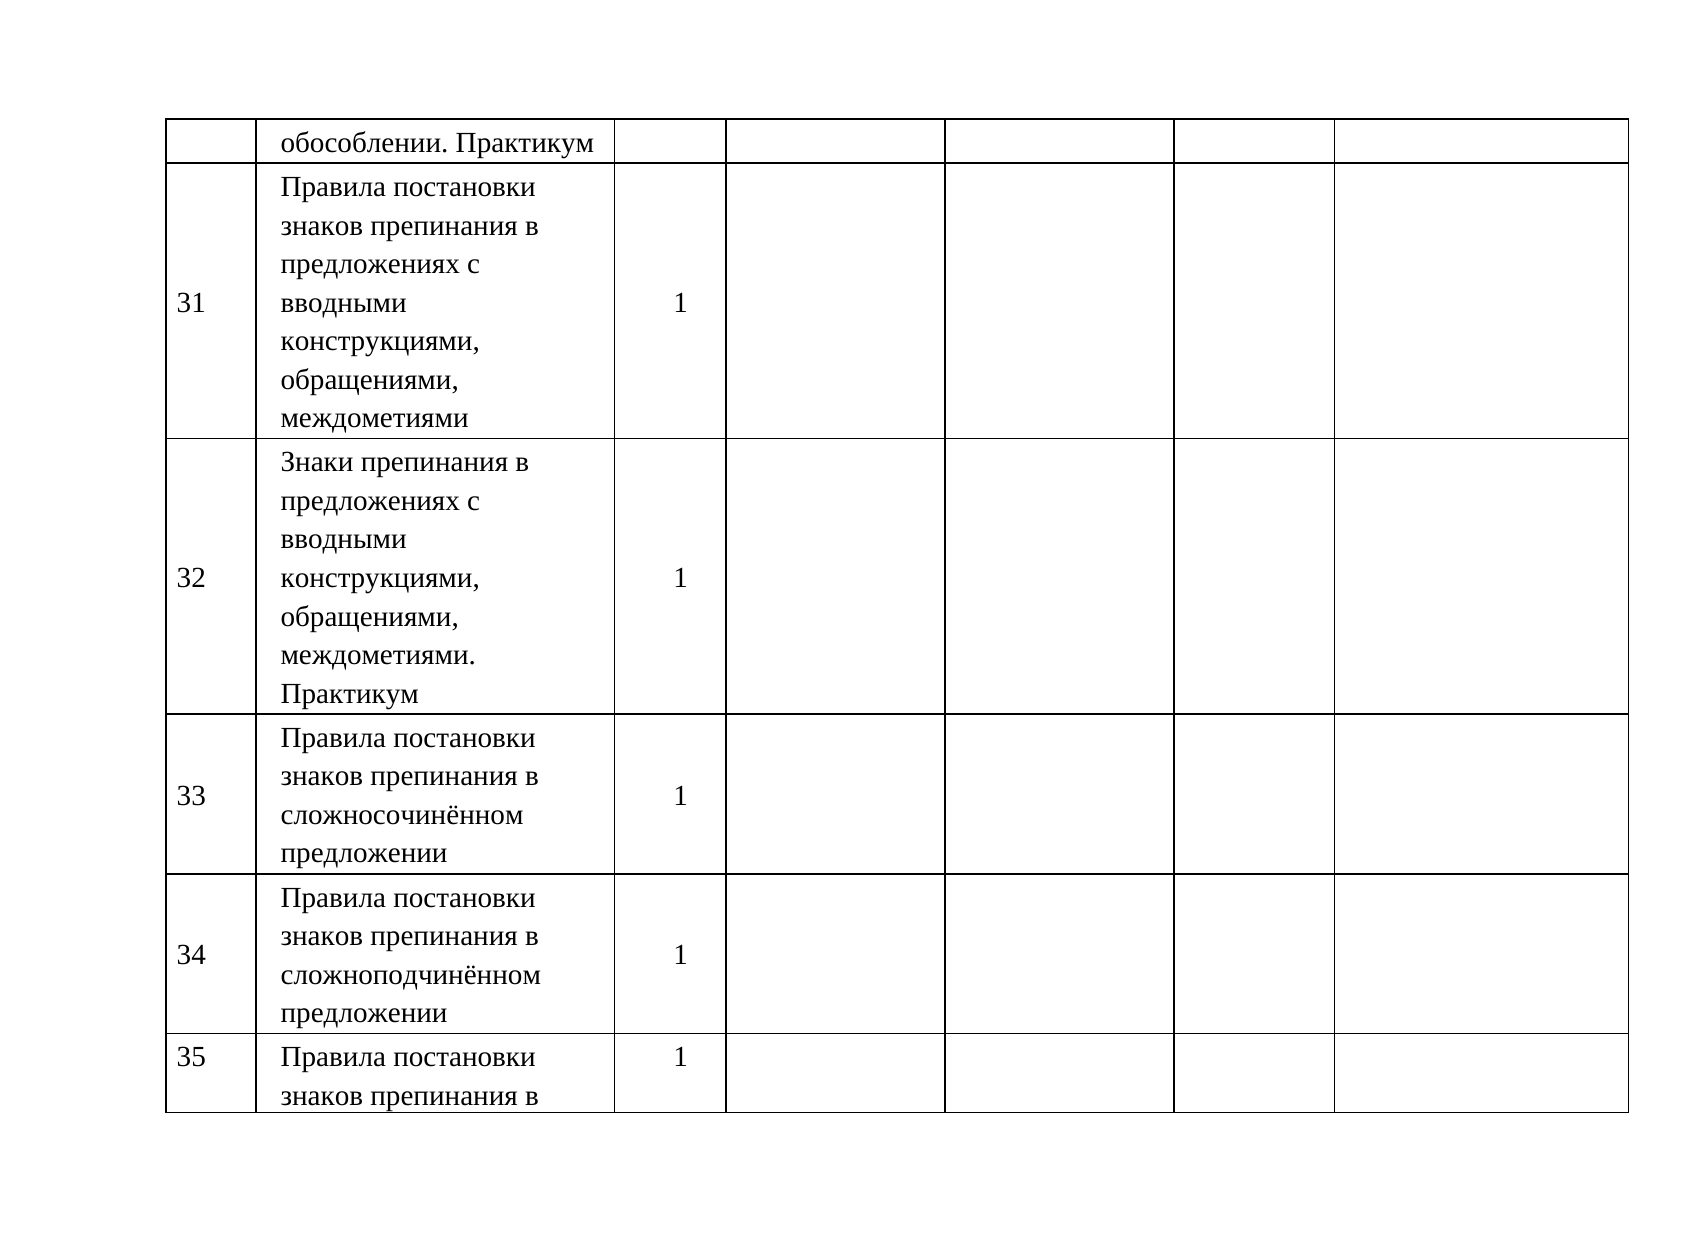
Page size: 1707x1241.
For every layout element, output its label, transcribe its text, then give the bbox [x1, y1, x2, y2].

table_cell [1175, 164, 1334, 438]
table_cell 1 [615, 164, 725, 438]
table_cell [1175, 875, 1334, 1033]
table_cell [946, 439, 1173, 713]
table_cell [1335, 164, 1628, 438]
table_cell [1175, 120, 1334, 162]
table_cell [1335, 715, 1628, 873]
table_cell [727, 164, 944, 438]
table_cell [257, 120, 614, 162]
table_cell [946, 120, 1173, 162]
table_cell 30 [167, 120, 255, 162]
table_cell [727, 1034, 944, 1112]
table_cell [727, 875, 944, 1033]
table_cell [727, 120, 944, 162]
table_cell Правила постановки знаков препинания в сложноподчинённом предложении [257, 875, 614, 1033]
table_cell 33 [167, 715, 255, 873]
table_cell [1175, 1034, 1334, 1112]
table_cell [727, 715, 944, 873]
table_cell 32 [167, 439, 255, 713]
table_cell 31 [167, 164, 255, 438]
table_cell [946, 715, 1173, 873]
table_cell [1335, 439, 1628, 713]
table_cell 35 [167, 1034, 255, 1112]
table_cell [1335, 120, 1628, 162]
table_cell 1 [615, 120, 725, 162]
table_cell 1 [615, 1034, 725, 1112]
table_cell [946, 1034, 1173, 1112]
table_cell 1 [615, 715, 725, 873]
table_cell [1335, 875, 1628, 1033]
table_cell Правила постановки знаков препинания в сложносочинённом предложении [257, 715, 614, 873]
table_cell Знаки препинания в предложениях с вводными конструкциями, обращениями, междометиями. Практикум [257, 439, 614, 713]
table_cell [1175, 715, 1334, 873]
table_cell [1175, 439, 1334, 713]
table_cell [946, 164, 1173, 438]
table_cell [946, 875, 1173, 1033]
table_cell 1 [615, 439, 725, 713]
table_cell Правила постановки знаков препинания в предложениях с вводными конструкциями, обращениями, междометиями [257, 164, 614, 438]
table_cell 1 [615, 875, 725, 1033]
table_cell [727, 439, 944, 713]
table_cell [1335, 1034, 1628, 1112]
table_cell 34 [167, 875, 255, 1033]
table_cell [257, 1034, 614, 1112]
